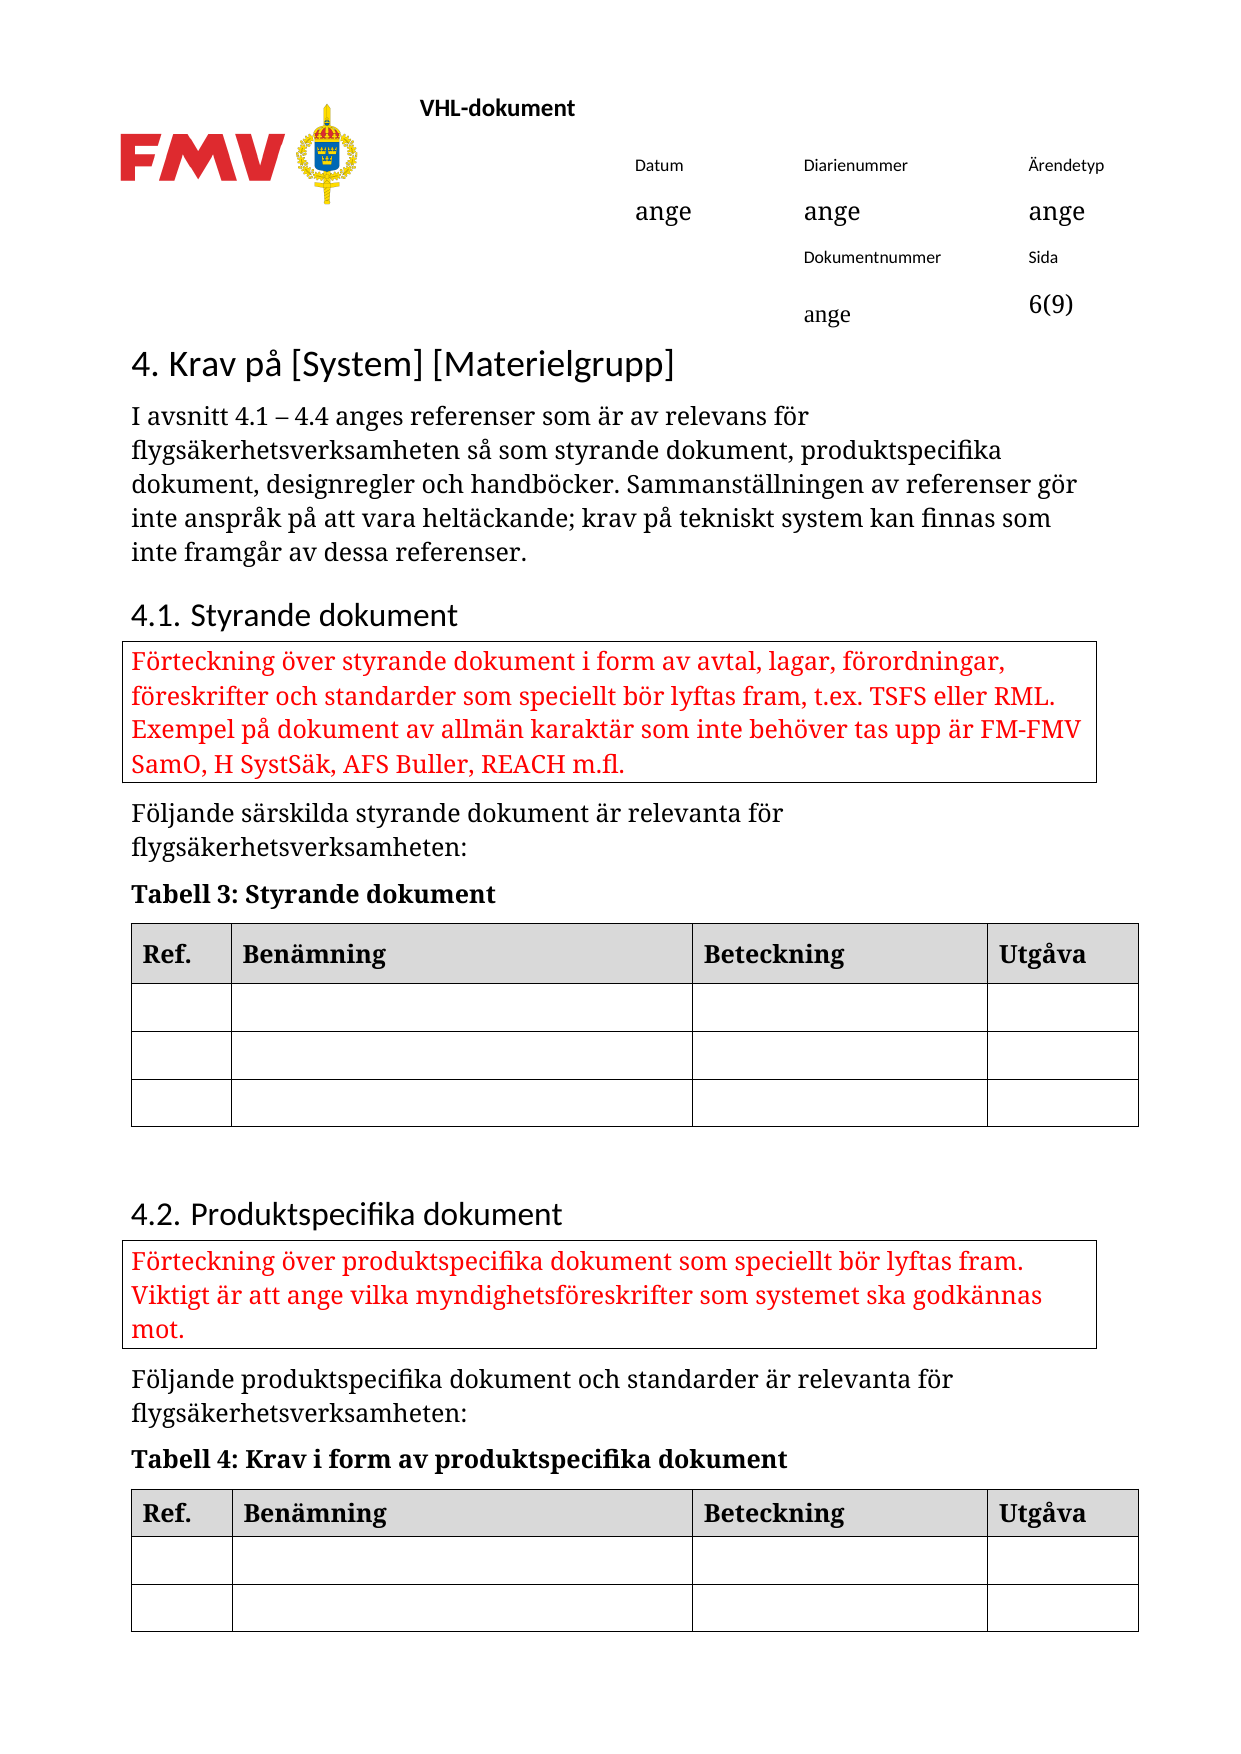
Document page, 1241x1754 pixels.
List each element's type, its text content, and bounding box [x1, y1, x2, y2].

table_cell [693, 1080, 987, 1126]
table_cell [233, 1585, 692, 1631]
text Följande särskilda styrande dokument är relevanta för flygsäkerhetsverksamheten: [131, 796, 1087, 864]
table_header Ref. [132, 924, 231, 983]
table_cell [132, 1032, 231, 1078]
table_header Beteckning [693, 924, 987, 983]
subtitle Krav på [System] [Materielgrupp] [131, 300, 1087, 386]
text I avsnitt 4.1 – 4.4 anges referenser som är av relevans för flygsäkerhetsverksamheten så som styrande dokument, produktspecifika dokument, designregler och handböcker. Sammanställningen av referenser gör inte anspråk på att vara heltäckande; krav på tekniskt system kan finnas som inte framgår av dessa referenser. [131, 399, 1087, 569]
table_cell [232, 1032, 692, 1078]
table_cell [232, 984, 692, 1031]
table_cell [232, 1080, 692, 1126]
text Förteckning över styrande dokument i form av avtal, lagar, förordningar, föreskrifter och standarder som speciellt bör lyftas fram, t.ex. TSFS eller RML. Exempel på dokument av allmän karaktär som inte behöver tas upp är FM-FMV SamO, H SystSäk, AFS Buller, REACH m.fl. [123, 642, 1096, 782]
table_cell [233, 1537, 692, 1584]
table_cell [988, 1585, 1138, 1631]
table_header Ref. [132, 1490, 232, 1536]
table_header Benämning [232, 924, 692, 983]
table_cell [132, 984, 231, 1031]
table_cell [132, 1537, 232, 1584]
text Tabell 4: Krav i form av produktspecifika dokument [131, 1442, 1087, 1476]
table_header Utgåva [988, 924, 1138, 983]
text Förteckning över produktspecifika dokument som speciellt bör lyftas fram. Viktigt är att ange vilka myndighetsföreskrifter som systemet ska godkännas mot. [123, 1241, 1096, 1348]
text Följande produktspecifika dokument och standarder är relevanta för flygsäkerhetsverksamheten: [131, 1361, 1087, 1429]
subtitle Produktspecifika dokument [131, 1193, 1087, 1234]
table_cell [988, 984, 1138, 1031]
table_cell [693, 984, 987, 1031]
table_cell [693, 1585, 987, 1631]
text Tabell 3: Styrande dokument [131, 877, 1087, 911]
table_header Beteckning [693, 1490, 987, 1536]
table_cell [988, 1537, 1138, 1584]
table_header Utgåva [988, 1490, 1138, 1536]
table_header Benämning [233, 1490, 692, 1536]
subtitle Styrande dokument [131, 594, 1087, 635]
table_cell [132, 1080, 231, 1126]
table_cell [132, 1585, 232, 1631]
table_cell [988, 1080, 1138, 1126]
table_cell [693, 1032, 987, 1078]
table_cell [988, 1032, 1138, 1078]
table_cell [693, 1537, 987, 1584]
